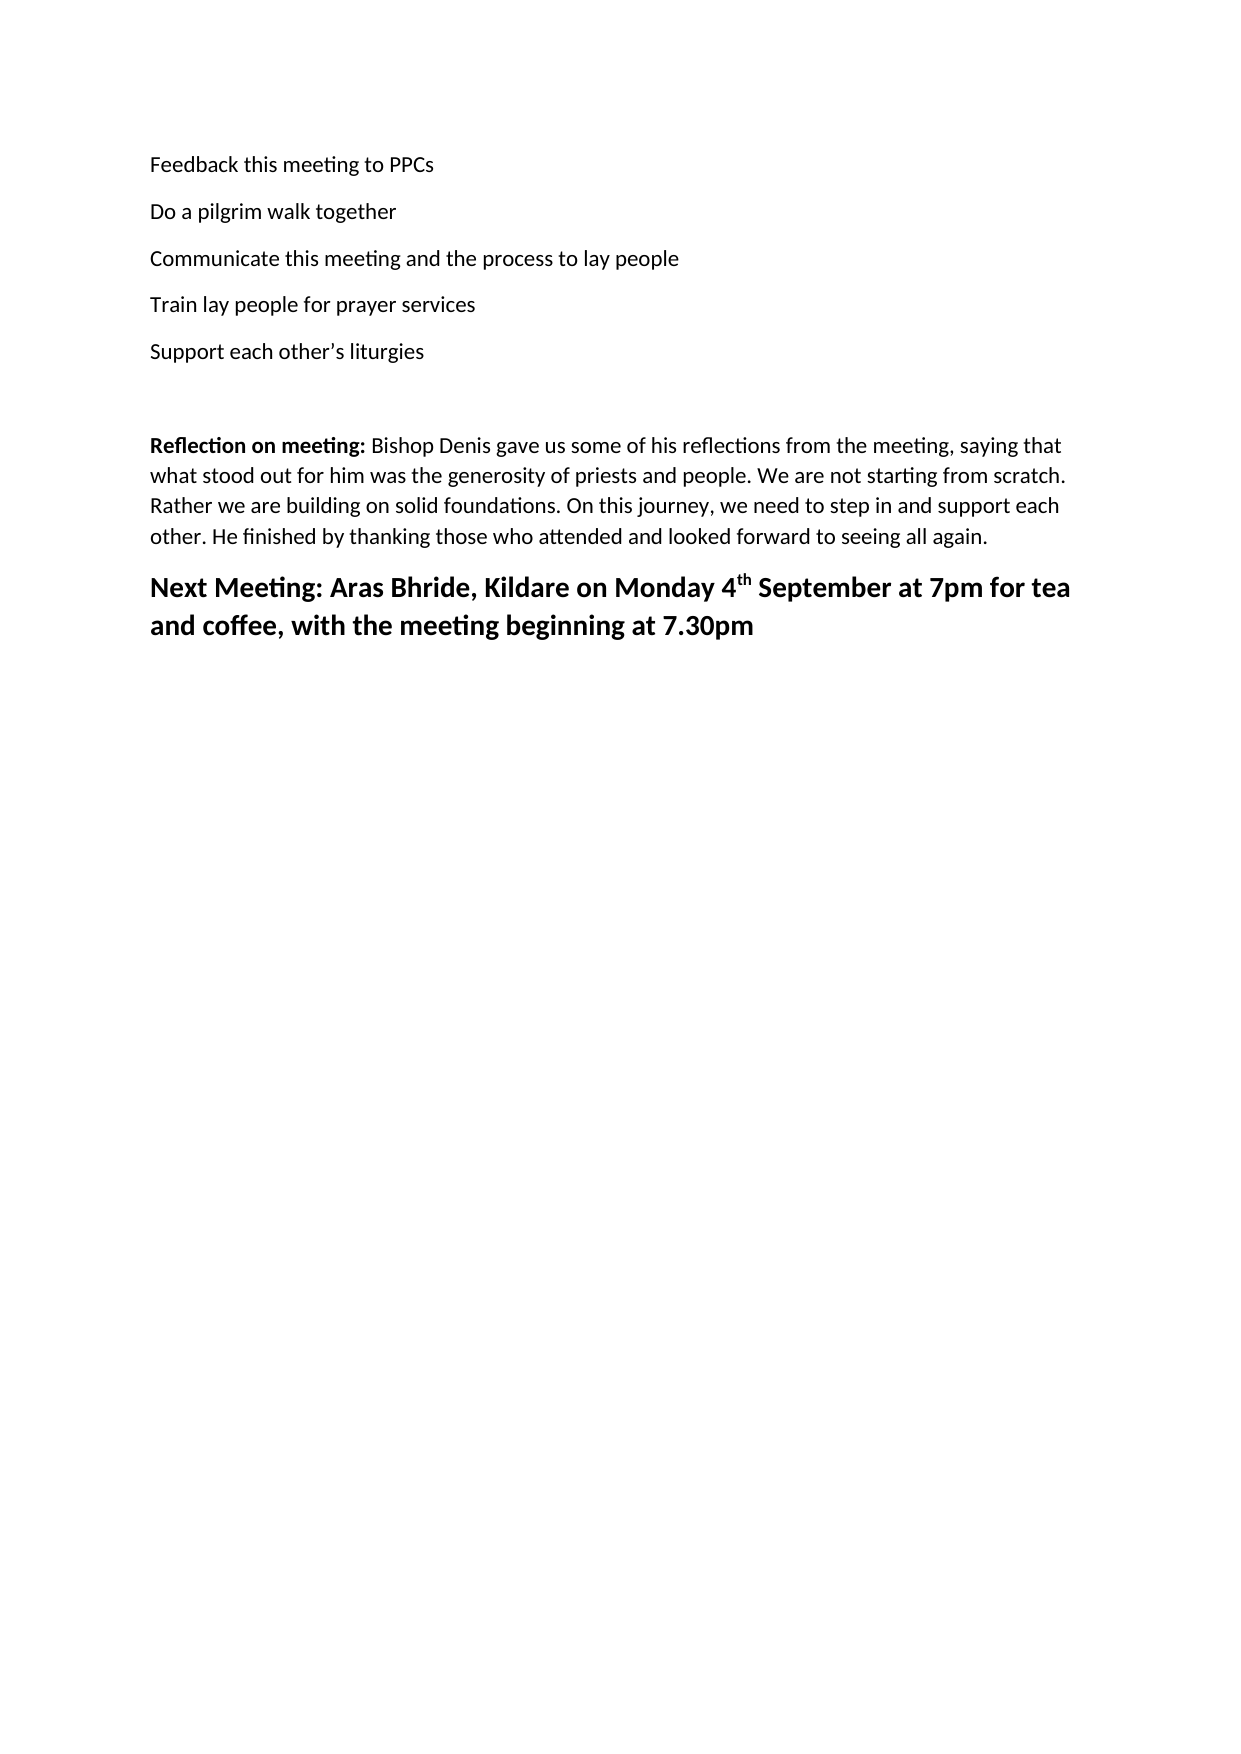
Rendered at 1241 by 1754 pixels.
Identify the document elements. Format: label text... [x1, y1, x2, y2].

text Next Meeting: Aras Bhride, Kildare on Monday 4th September at 7pm for tea and coffee, with the meeting beginning at 7.30pm [150, 569, 1090, 643]
text Communicate this meeting and the process to lay people [150, 244, 1090, 272]
text Train lay people for prayer services [150, 291, 1090, 319]
text Support each other’s liturgies [150, 337, 1090, 366]
text Feedback this meeting to PPCs [150, 150, 1090, 178]
text Do a pilgrim walk together [150, 197, 1090, 225]
text Reflection on meeting: Bishop Denis gave us some of his reflections from the meeting, saying that what stood out for him was the generosity of priests and people. We are not starting from scratch. Rather we are building on solid foundations. On this journey, we need to step in and support each other. He finished by thanking those who attended and looked forward to seeing all again. [150, 431, 1090, 550]
